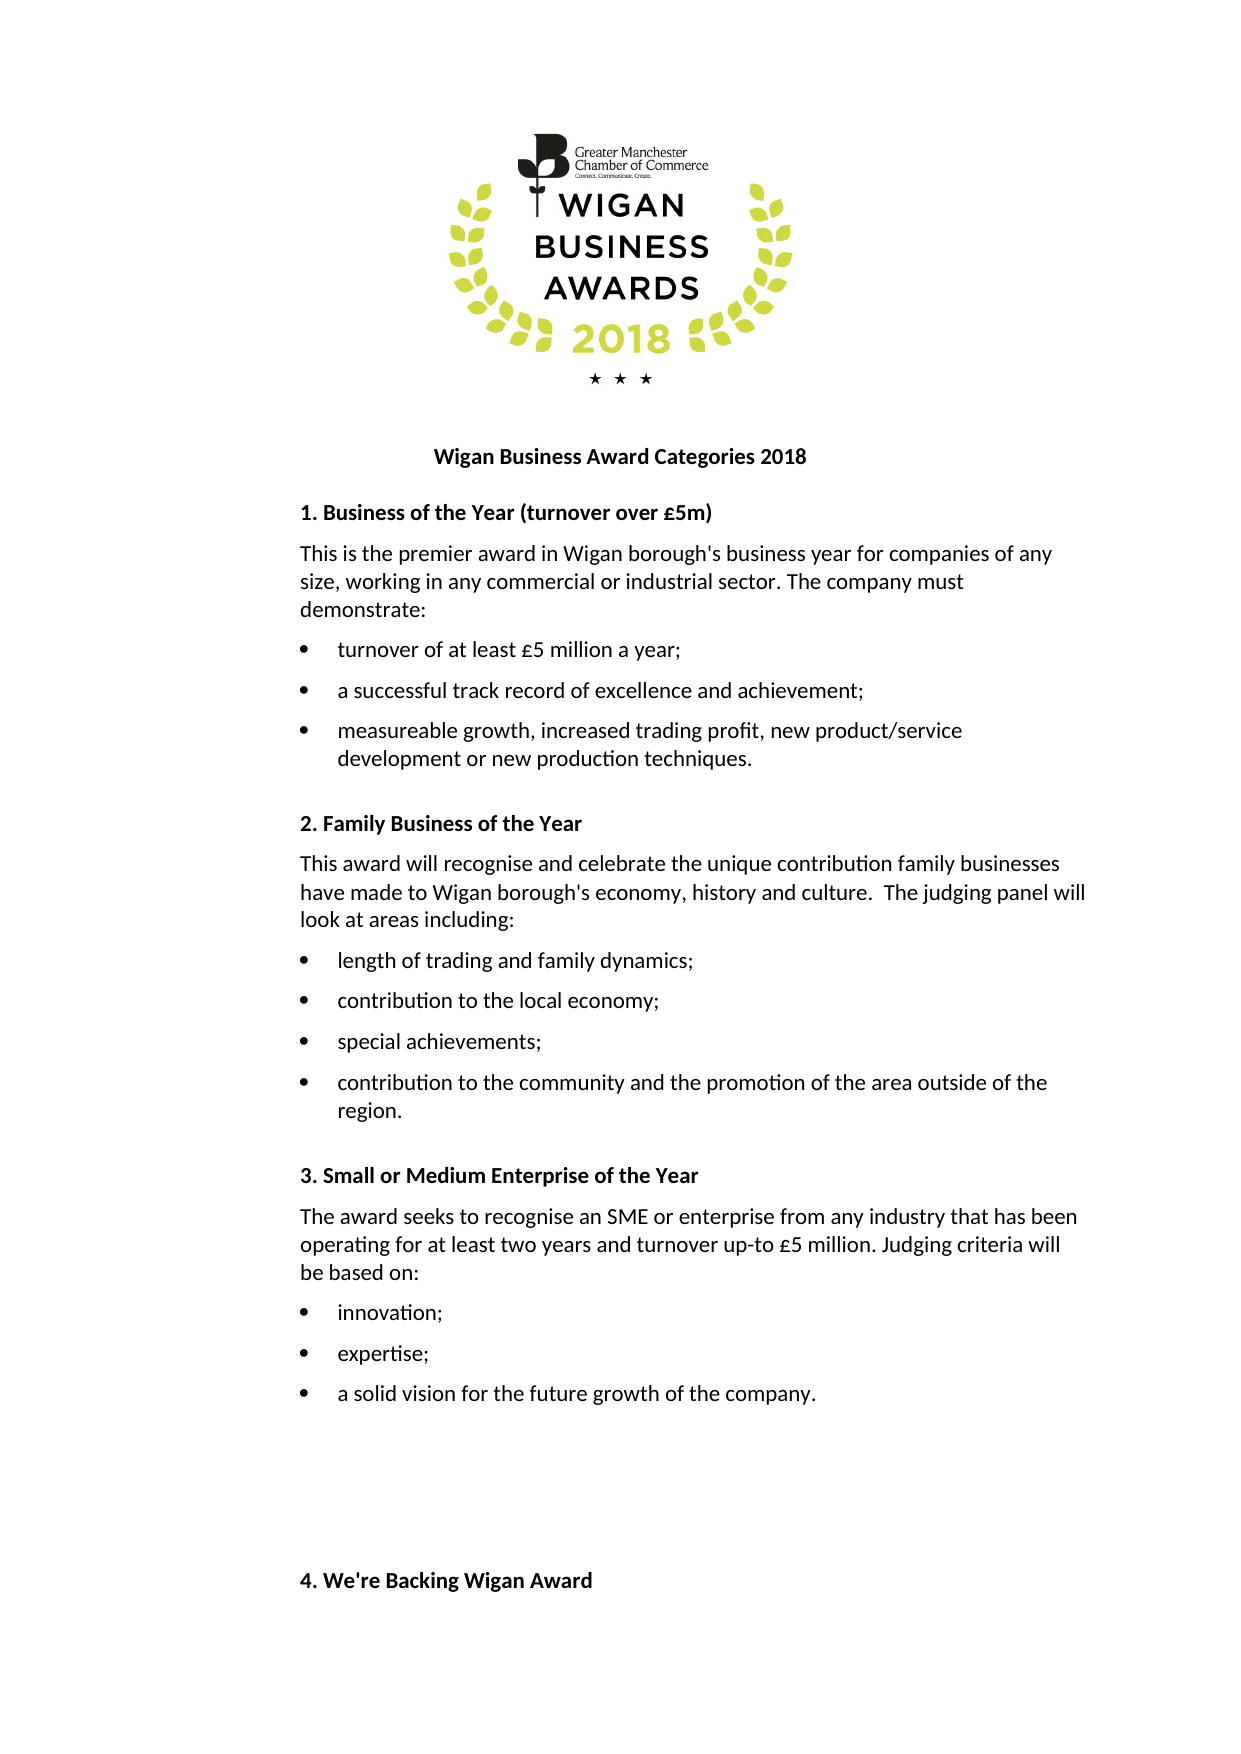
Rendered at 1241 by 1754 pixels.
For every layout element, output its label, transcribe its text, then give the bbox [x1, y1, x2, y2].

list expertise; [300, 1339, 1090, 1367]
text 2. Family Business of the Year [300, 809, 1090, 837]
picture [389, 73, 851, 443]
list a successful track record of excellence and achievement; [300, 676, 1090, 704]
list turnover of at least £5 million a year; [300, 636, 1090, 663]
text 1. Business of the Year (turnover over £5m) [300, 498, 1090, 526]
list innovation; [300, 1298, 1090, 1326]
subtitle Wigan Business Award Categories 2018 [150, 442, 1090, 470]
text This award will recognise and celebrate the unique contribution family businesses have made to Wigan borough's economy, history and culture. The judging panel will look at areas including: [300, 849, 1090, 934]
list length of trading and family dynamics; [300, 946, 1090, 974]
text The award seeks to recognise an SME or enterprise from any industry that has been operating for at least two years and turnover up-to £5 million. Judging criteria will be based on: [300, 1202, 1090, 1286]
text 4. We're Backing Wigan Award [300, 1566, 1090, 1594]
text This is the premier award in Wigan borough's business year for companies of any size, working in any commercial or industrial sector. The company must demonstrate: [300, 539, 1090, 623]
list measureable growth, increased trading profit, new product/service development or new production techniques. [300, 717, 1090, 797]
list contribution to the local economy; [300, 987, 1090, 1015]
list contribution to the community and the promotion of the area outside of the region. [300, 1068, 1090, 1149]
text 3. Small or Medium Enterprise of the Year [300, 1161, 1090, 1189]
list special achievements; [300, 1027, 1090, 1055]
list a solid vision for the future growth of the company. [300, 1379, 1090, 1432]
